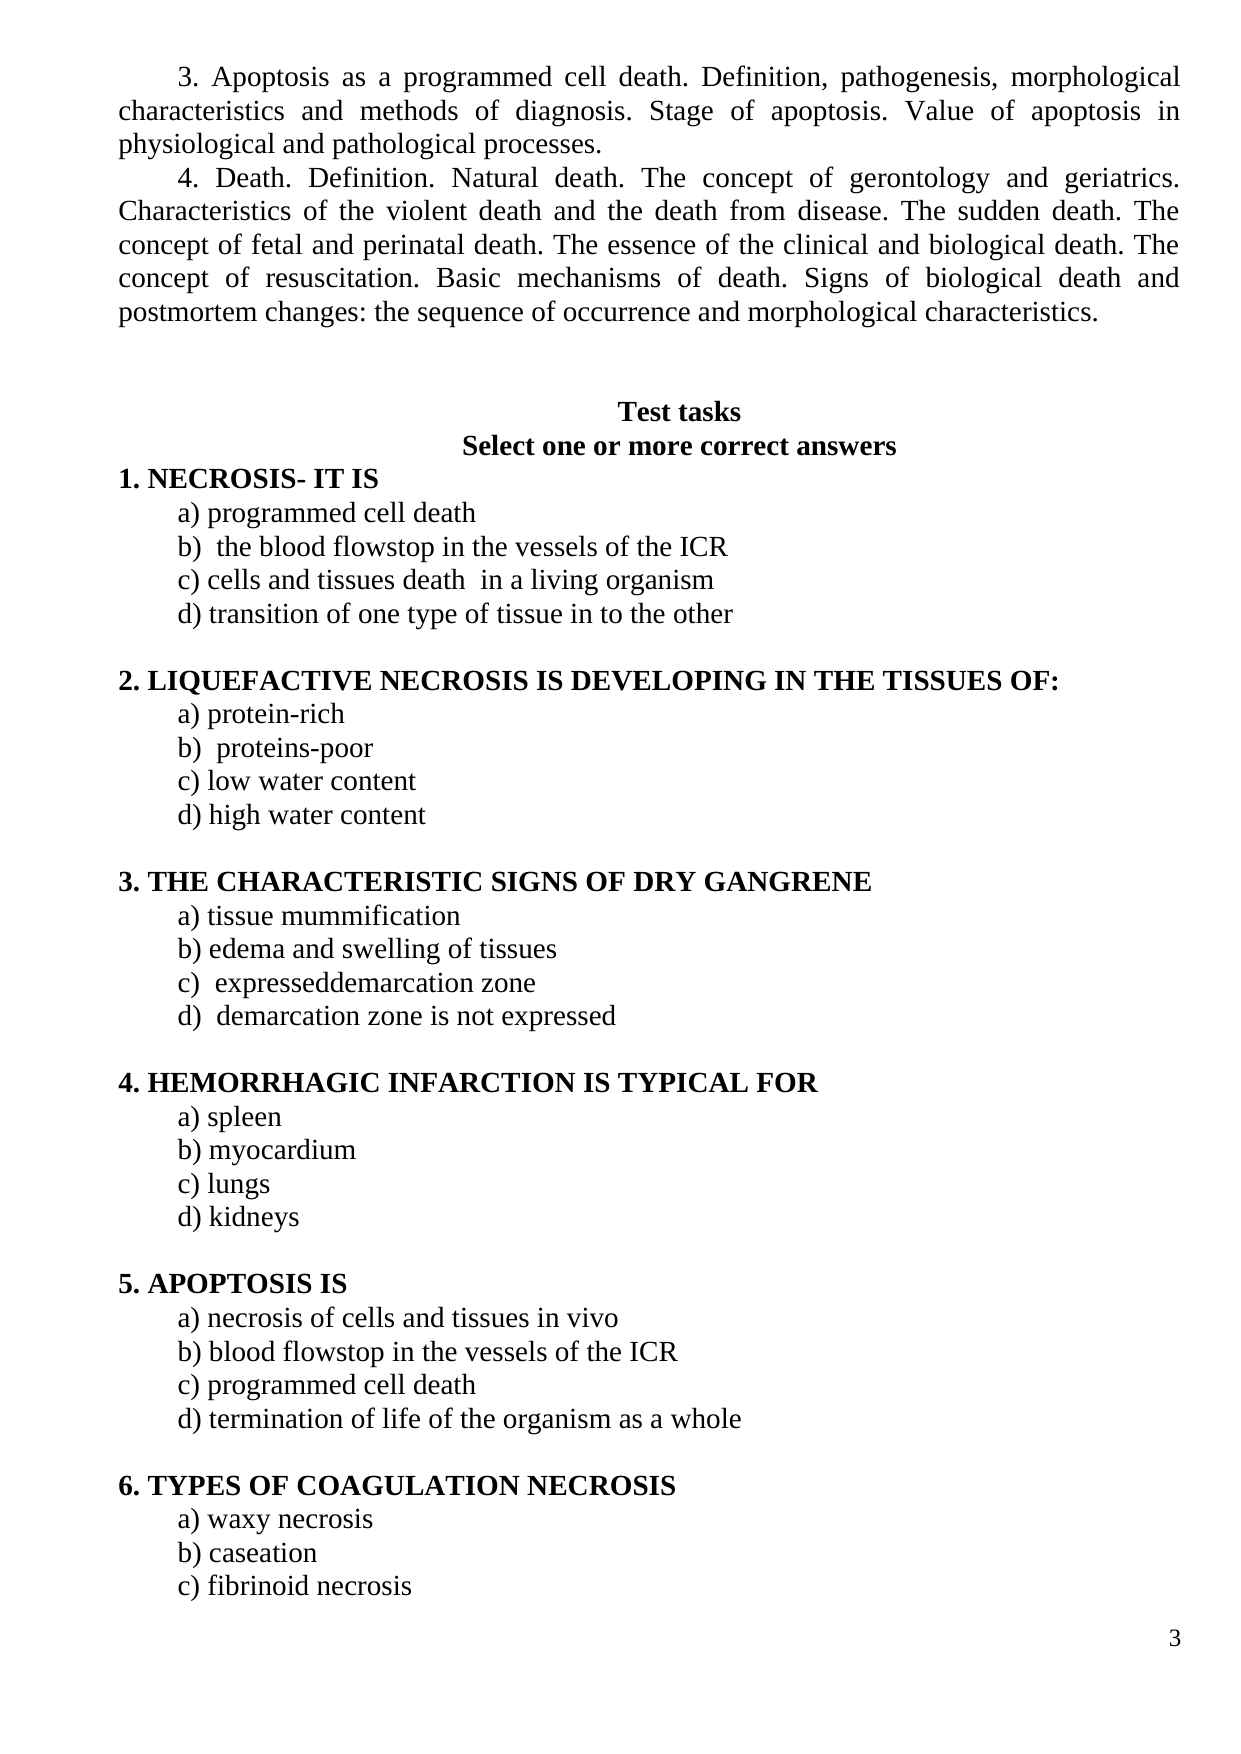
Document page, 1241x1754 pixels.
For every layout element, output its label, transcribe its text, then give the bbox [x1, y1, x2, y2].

text c) expresseddemarcation zone [118, 965, 1181, 998]
text c) programmed cell death [118, 1367, 1181, 1401]
text c) low water content [118, 763, 1181, 797]
text 4. Hemorrhagic infarction is typical for [118, 1065, 1181, 1099]
text b) the blood flowstop in the vessels of the ICR [118, 529, 1181, 562]
text d) high water content [118, 797, 1181, 831]
text b) edema and swelling of tissues [118, 931, 1181, 965]
text 4. Death. Definition. Natural death. The concept of gerontology and geriatrics. Characteristics of the violent death and the death from disease. The sudden death. The concept of fetal and perinatal death. The essence of the clinical and biological death. The concept of resuscitation. Basic mechanisms of death. Signs of biological death and postmortem changes: the sequence of occurrence and morphological characteristics. [118, 160, 1181, 327]
text 3. The characteristic signs of dry gangrene [118, 864, 1181, 898]
text a) programmed cell death [118, 495, 1181, 529]
text b) blood flowstop in the vessels of the ICR [118, 1334, 1181, 1367]
text c) cells and tissues death in a living organism [118, 562, 1181, 596]
text d) demarcation zone is not expressed [118, 998, 1181, 1032]
text Select one or more correct answers [118, 428, 1181, 462]
text d) transition of one type of tissue in to the other [118, 596, 1181, 629]
text Test tasks [118, 394, 1181, 428]
text c) lungs [118, 1166, 1181, 1199]
text 2. Liquefactive necrosis is developing in the tissues of: [118, 663, 1181, 696]
text a) protein-rich [118, 696, 1181, 730]
text 5. Apoptosis is [118, 1267, 1181, 1300]
text a) waxy necrosis [118, 1501, 1181, 1535]
text 3. Apoptosis as a programmed cell death. Definition, pathogenesis, morphological characteristics and methods of diagnosis. Stage of apoptosis. Value of apoptosis in physiological and pathological processes. [118, 59, 1181, 160]
text a) spleen [118, 1099, 1181, 1132]
text b) myocardium [118, 1132, 1181, 1166]
text c) fibrinoid necrosis [118, 1568, 1181, 1602]
text b) caseation [118, 1535, 1181, 1568]
text a) tissue mummification [118, 898, 1181, 931]
text b) proteins-poor [118, 730, 1181, 763]
text d) termination of life of the organism as a whole [118, 1401, 1181, 1434]
text 6. Types of coagulation necrosis [118, 1468, 1181, 1501]
text d) kidneys [118, 1199, 1181, 1233]
text 1. Necrosis- it is [118, 462, 1181, 495]
text a) necrosis of cells and tissues in vivo [118, 1300, 1181, 1334]
